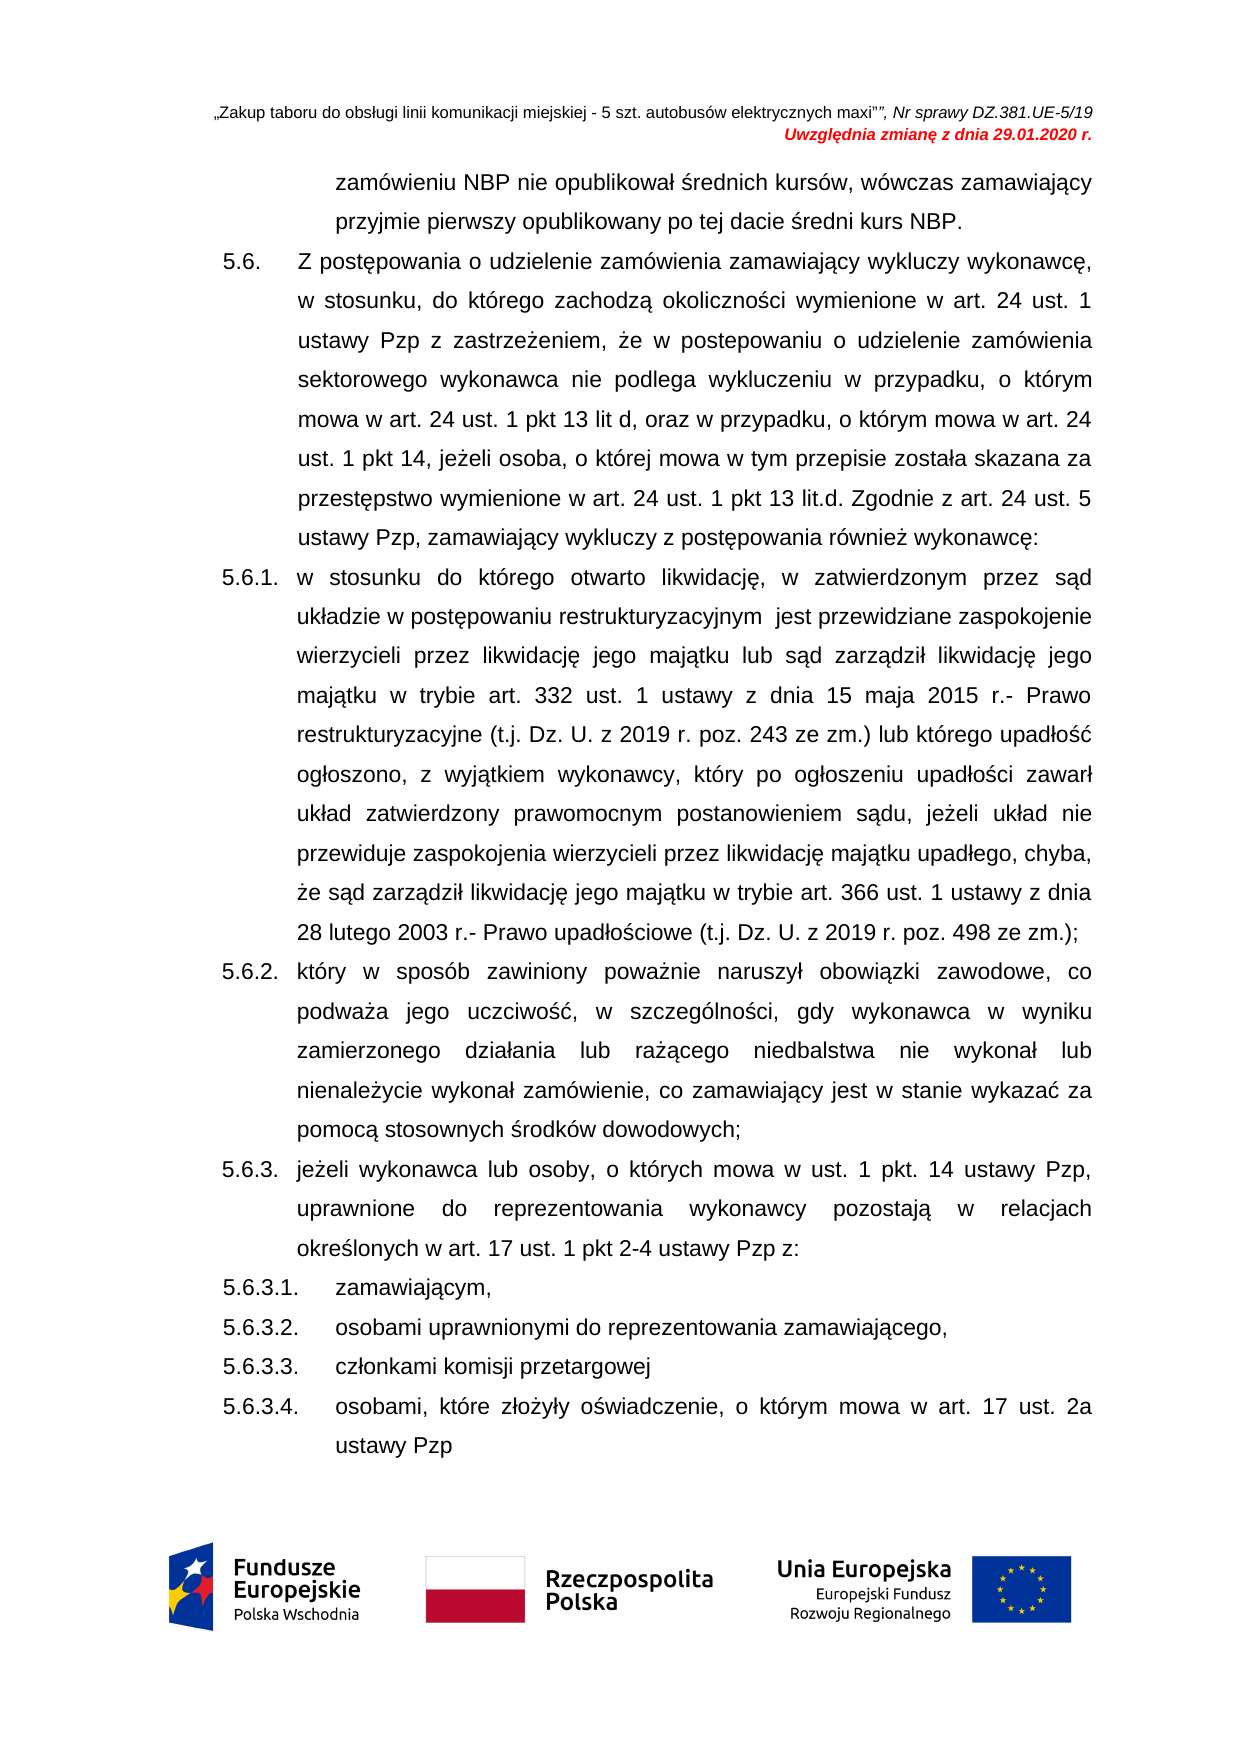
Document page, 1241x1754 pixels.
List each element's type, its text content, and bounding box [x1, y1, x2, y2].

list który w sposób zawiniony poważnie naruszył obowiązki zawodowe, co podważa jego uczciwość, w szczególności, gdy wykonawca w wyniku zamierzonego działania lub rażącego niedbalstwa nie wykonał lub nienależycie wykonał zamówienie, co zamawiający jest w stanie wykazać za pomocą stosownych środków dowodowych; [222, 958, 1093, 1143]
picture [147, 1520, 1093, 1653]
list członkami komisji przetargowej [223, 1353, 1093, 1379]
list zamawiającym, [223, 1274, 1093, 1301]
list osobami, które złożyły oświadczenie, o którym mowa w art. 17 ust. 2a ustawy Pzp [223, 1393, 1093, 1458]
list jeżeli wykonawca lub osoby, o których mowa w ust. 1 pkt. 14 ustawy Pzp, uprawnione do reprezentowania wykonawcy pozostają w relacjach określonych w art. 17 ust. 1 pkt 2-4 ustawy Pzp z: [222, 1156, 1093, 1261]
list osobami uprawnionymi do reprezentowania zamawiającego, [223, 1314, 1093, 1340]
list w stosunku do którego otwarto likwidację, w zatwierdzonym przez sąd układzie w postępowaniu restrukturyzacyjnym jest przewidziane zaspokojenie wierzycieli przez likwidację jego majątku lub sąd zarządził likwidację jego majątku w trybie art. 332 ust. 1 ustawy z dnia 15 maja 2015 r.- Prawo restrukturyzacyjne (t.j. Dz. U. z 2019 r. poz. 243 ze zm.) lub którego upadłość ogłoszono, z wyjątkiem wykonawcy, który po ogłoszeniu upadłości zawarł układ zatwierdzony prawomocnym postanowieniem sądu, jeżeli układ nie przewiduje zaspokojenia wierzycieli przez likwidację majątku upadłego, chyba, że sąd zarządził likwidację jego majątku w trybie art. 366 ust. 1 ustawy z dnia 28 lutego 2003 r.- Prawo upadłościowe (t.j. Dz. U. z 2019 r. poz. 498 ze zm.); [222, 563, 1093, 945]
list Z postępowania o udzielenie zamówienia zamawiający wykluczy wykonawcę, w stosunku, do którego zachodzą okoliczności wymienione w art. 24 ust. 1 ustawy Pzp z zastrzeżeniem, że w postepowaniu o udzielenie zamówienia sektorowego wykonawca nie podlega wykluczeniu w przypadku, o którym mowa w art. 24 ust. 1 pkt 13 lit d, oraz w przypadku, o którym mowa w art. 24 ust. 1 pkt 14, jeżeli osoba, o której mowa w tym przepisie została skazana za przestępstwo wymienione w art. 24 ust. 1 pkt 13 lit.d. Zgodnie z art. 24 ust. 5 ustawy Pzp, zamawiający wykluczy z postępowania również wykonawcę: [223, 248, 1093, 550]
